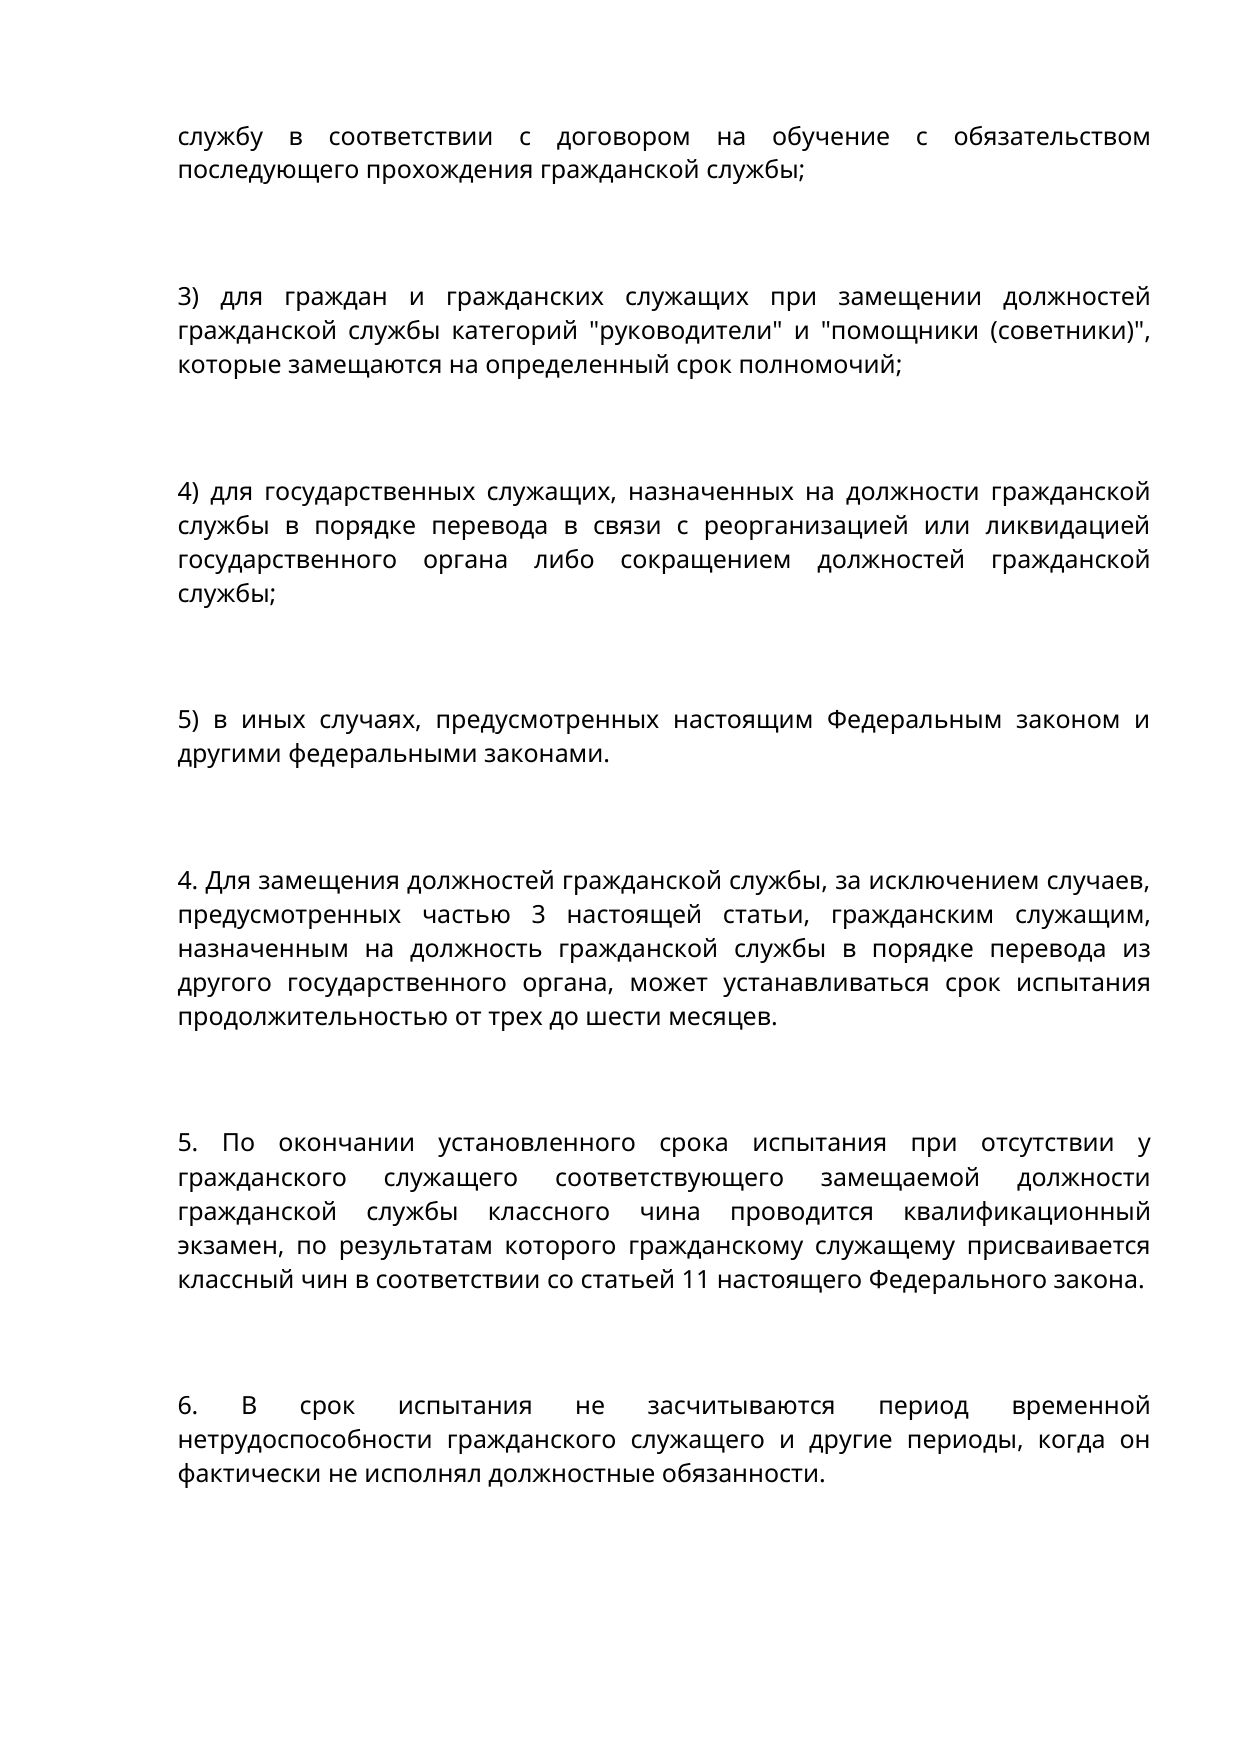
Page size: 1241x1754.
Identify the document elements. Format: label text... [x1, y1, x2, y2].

text 3) для граждан и гражданских служащих при замещении должностей гражданской службы категорий "руководители" и "помощники (советники)", которые замещаются на определенный срок полномочий; [177, 279, 1152, 381]
text 5. По окончании установленного срока испытания при отсутствии у гражданского служащего соответствующего замещаемой должности гражданской службы классного чина проводится квалификационный экзамен, по результатам которого гражданскому служащему присваивается классный чин в соответствии со статьей 11 настоящего Федерального закона. [177, 1125, 1152, 1295]
text 4. Для замещения должностей гражданской службы, за исключением случаев, предусмотренных частью 3 настоящей статьи, гражданским служащим, назначенным на должность гражданской службы в порядке перевода из другого государственного органа, может устанавливаться срок испытания продолжительностью от трех до шести месяцев. [177, 862, 1152, 1033]
text 6. В срок испытания не засчитываются период временной нетрудоспособности гражданского служащего и другие периоды, когда он фактически не исполнял должностные обязанности. [177, 1388, 1152, 1490]
text 4) для государственных служащих, назначенных на должности гражданской службы в порядке перевода в связи с реорганизацией или ликвидацией государственного органа либо сокращением должностей гражданской службы; [177, 473, 1152, 609]
text 5) в иных случаях, предусмотренных настоящим Федеральным законом и другими федеральными законами. [177, 702, 1152, 770]
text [177, 118, 1152, 186]
